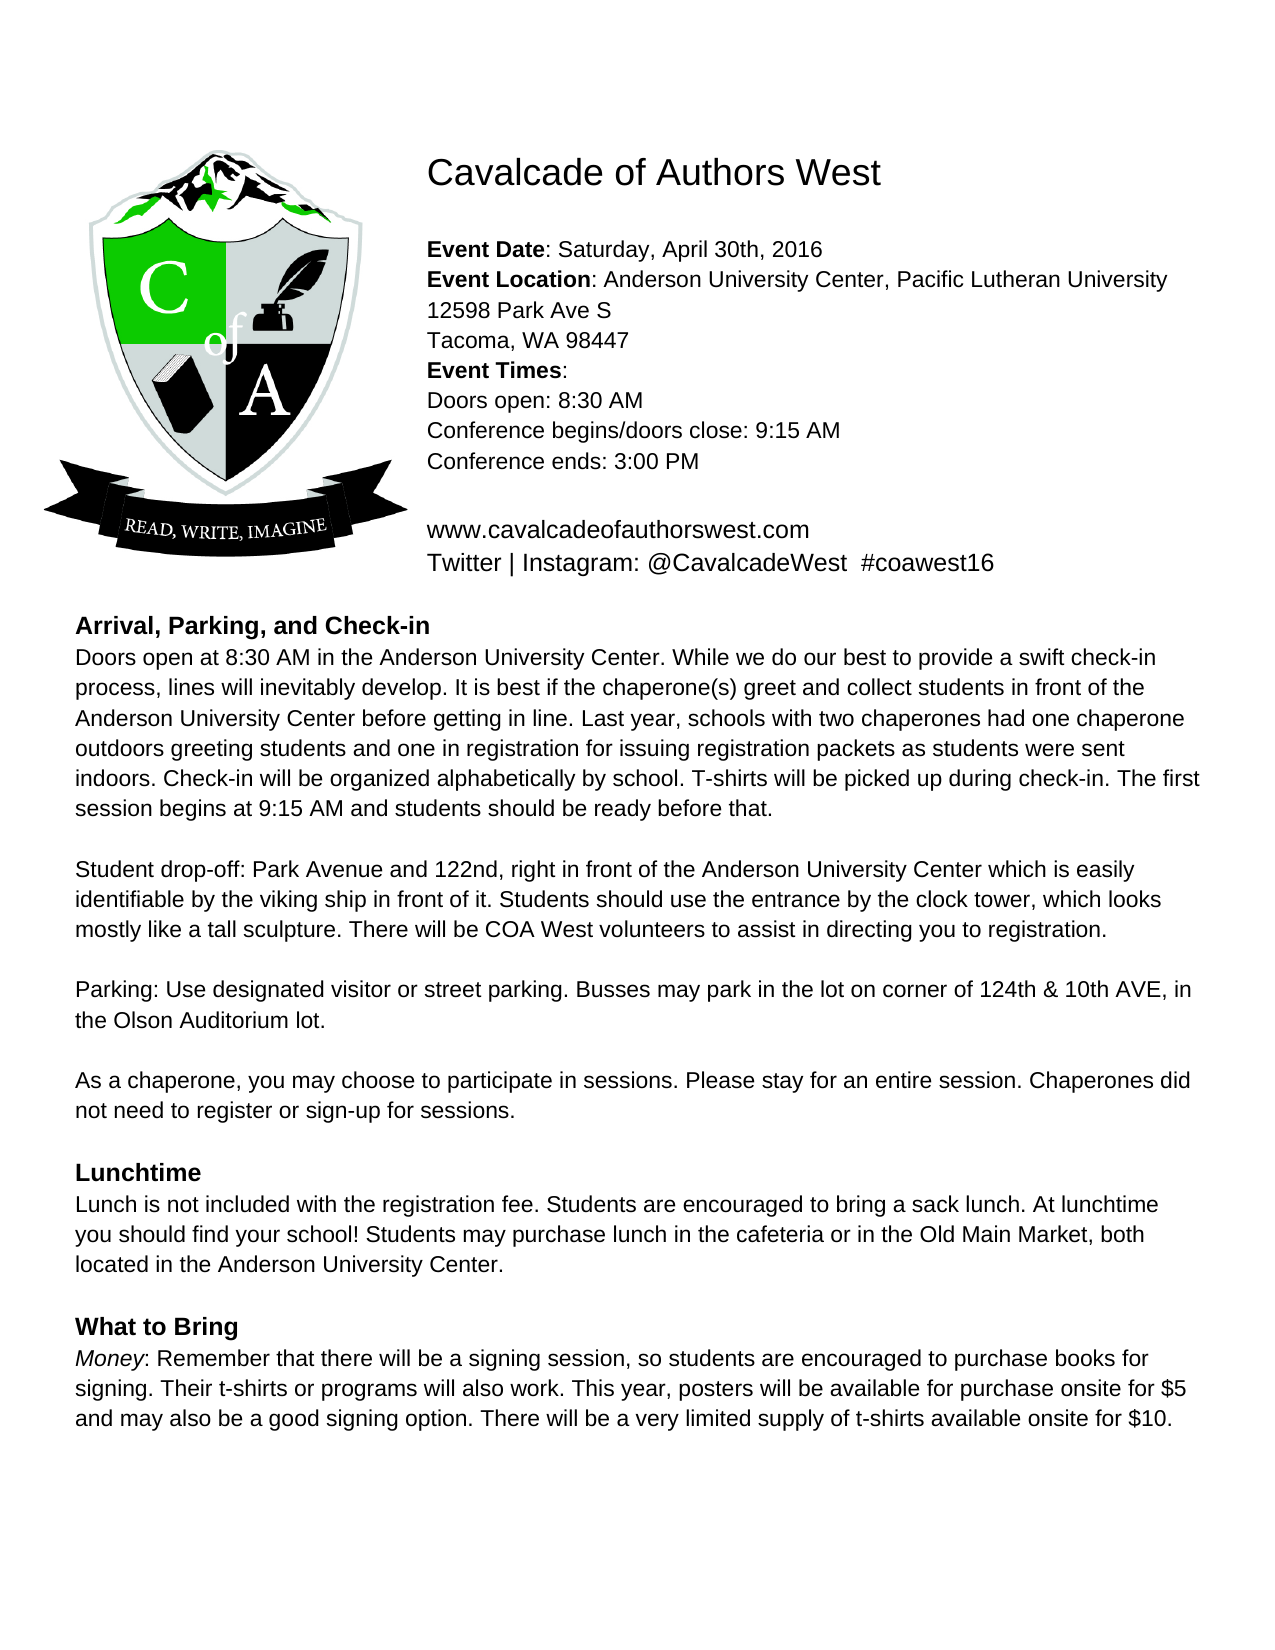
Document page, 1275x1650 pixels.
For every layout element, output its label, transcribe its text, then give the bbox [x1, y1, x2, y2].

text Arrival, Parking, and Check-in [75, 611, 1200, 640]
text Event Times: [408, 357, 1200, 383]
text Conference begins/doors close: 9:15 AM [408, 417, 1200, 444]
text Lunchtime [75, 1158, 1200, 1186]
text Tacoma, WA 98447 [408, 327, 1200, 353]
text Parking: Use designated visitor or street parking. Busses may park in the lot on corner of 124th & 10th AVE, in the Olson Auditorium lot. [75, 976, 1200, 1033]
text Student drop-off: Park Avenue and 122nd, right in front of the Anderson University Center which is easily identifiable by the viking ship in front of it. Students should use the entrance by the clock tower, which looks mostly like a tall sculpture. There will be COA West volunteers to assist in directing you to registration. [75, 856, 1200, 942]
text Doors open: 8:30 AM [408, 387, 1200, 414]
text Lunch is not included with the registration fee. Students are encouraged to bring a sack lunch. At lunchtime you should find your school! Students may purchase lunch in the cafeteria or in the Old Main Market, both located in the Anderson University Center. [75, 1191, 1200, 1277]
text www.cavalcadeofauthorswest.com [408, 515, 1200, 543]
text Money: Remember that there will be a signing session, so students are encouraged to purchase books for signing. Their t-shirts or programs will also work. This year, posters will be available for purchase onsite for $5 and may also be a good signing option. There will be a very limited supply of t-shirts available onsite for $10. [75, 1344, 1200, 1431]
text Conference ends: 3:00 PM [408, 448, 1200, 474]
text 12598 Park Ave S [408, 297, 1200, 323]
text Doors open at 8:30 AM in the Anderson University Center. While we do our best to provide a swift check-in process, lines will inevitably develop. It is best if the chaperone(s) greet and collect students in front of the Anderson University Center before getting in line. Last year, schools with two chaperones had one chaperone outdoors greeting students and one in registration for issuing registration packets as students were sent indoors. Check-in will be organized alphabetically by school. T-shirts will be picked up during check-in. The first session begins at 9:15 AM and students should be ready before that. [75, 644, 1200, 821]
text Twitter | Instagram: @CavalcadeWest #coawest16 [75, 548, 1200, 577]
text Event Date: Saturday, April 30th, 2016 [408, 236, 1200, 263]
text What to Bring [75, 1311, 1200, 1340]
text Cavalcade of Authors West [408, 150, 1200, 193]
text As a chaperone, you may choose to participate in sessions. Please stay for an entire session. Chaperones did not need to register or sign-up for sessions. [75, 1067, 1200, 1123]
picture [43, 150, 408, 557]
text Event Location: Anderson University Center, Pacific Lutheran University [408, 266, 1200, 293]
